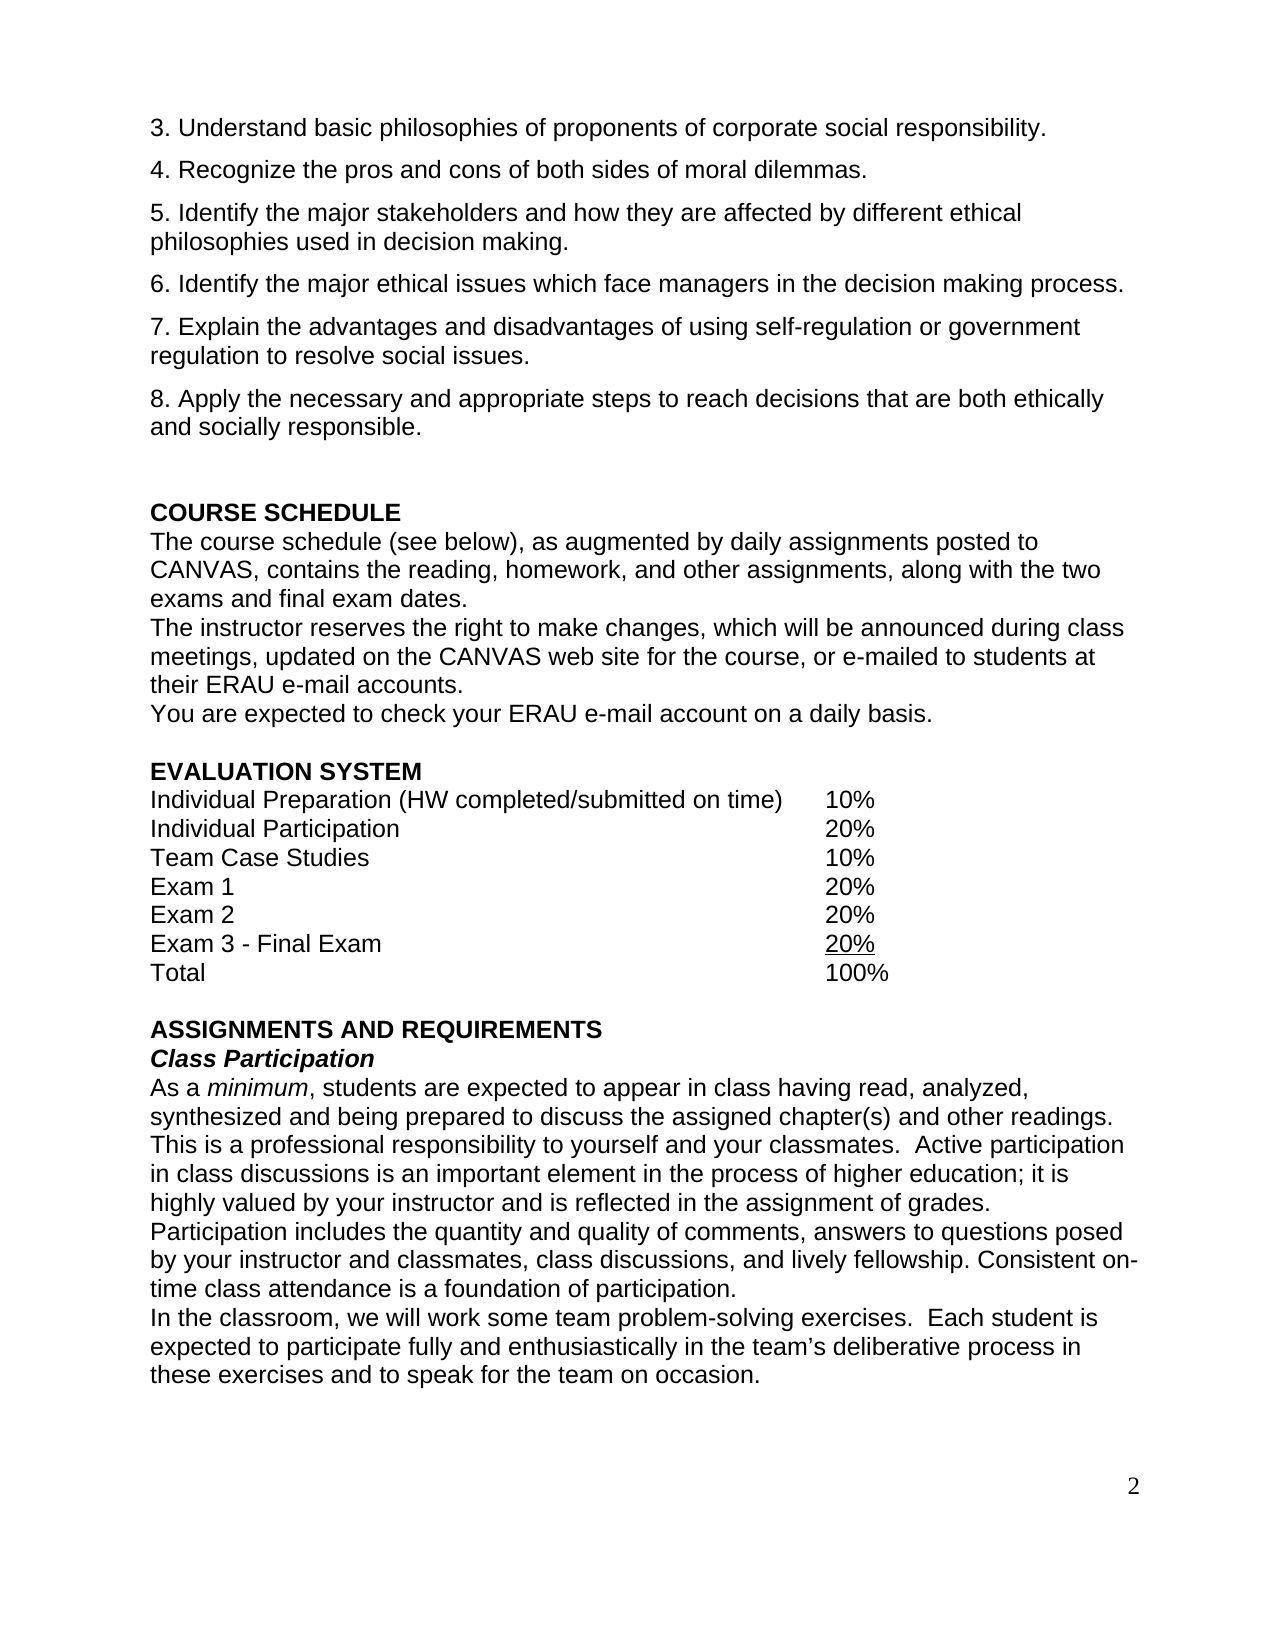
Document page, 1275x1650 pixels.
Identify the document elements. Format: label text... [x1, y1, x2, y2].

text Individual Participation 20% [150, 814, 1140, 843]
text Total 100% [150, 958, 1140, 986]
text In the classroom, we will work some team problem-solving exercises. Each student is expected to participate fully and enthusiastically in the team’s deliberative process in these exercises and to speak for the team on occasion. [150, 1303, 1140, 1389]
text 5. Identify the major stakeholders and how they are affected by different ethical philosophies used in decision making. [150, 198, 1140, 255]
text Individual Preparation (HW completed/submitted on time) 10% [150, 785, 1140, 814]
subtitle EVALUATION SYSTEM [150, 756, 1140, 785]
text Team Case Studies 10% [150, 843, 1140, 871]
text COURSE SCHEDULE [150, 498, 1140, 526]
text Exam 1 20% [150, 871, 1140, 900]
text As a minimum, students are expected to appear in class having read, analyzed, synthesized and being prepared to discuss the assigned chapter(s) and other readings. This is a professional responsibility to yourself and your classmates. Active participation in class discussions is an important element in the process of higher education; it is highly valued by your instructor and is reflected in the assignment of grades. Participation includes the quantity and quality of comments, answers to questions posed by your instructor and classmates, class discussions, and lively fellowship. Consistent on-time class attendance is a foundation of participation. [150, 1073, 1140, 1303]
text 8. Apply the necessary and appropriate steps to reach decisions that are both ethically and socially responsible. [150, 383, 1140, 441]
text 4. Recognize the pros and cons of both sides of moral dilemmas. [150, 155, 1140, 184]
text Exam 3 - Final Exam 20% [150, 929, 1140, 958]
text The course schedule (see below), as augmented by daily assignments posted to CANVAS, contains the reading, homework, and other assignments, along with the two exams and final exam dates. [150, 526, 1140, 613]
text 7. Explain the advantages and disadvantages of using self-regulation or government regulation to resolve social issues. [150, 312, 1140, 369]
text 3. Understand basic philosophies of proponents of corporate social responsibility. [150, 112, 1140, 141]
text Exam 2 20% [150, 900, 1140, 929]
text 6. Identify the major ethical issues which face managers in the decision making process. [150, 269, 1140, 298]
text You are expected to check your ERAU e-mail account on a daily basis. [150, 699, 1140, 728]
subtitle ASSIGNMENTS AND REQUIREMENTS [150, 1015, 1140, 1044]
text The instructor reserves the right to make changes, which will be announced during class meetings, updated on the CANVAS web site for the course, or e-mailed to students at their ERAU e-mail accounts. [150, 613, 1140, 699]
subtitle Class Participation [150, 1044, 1140, 1073]
